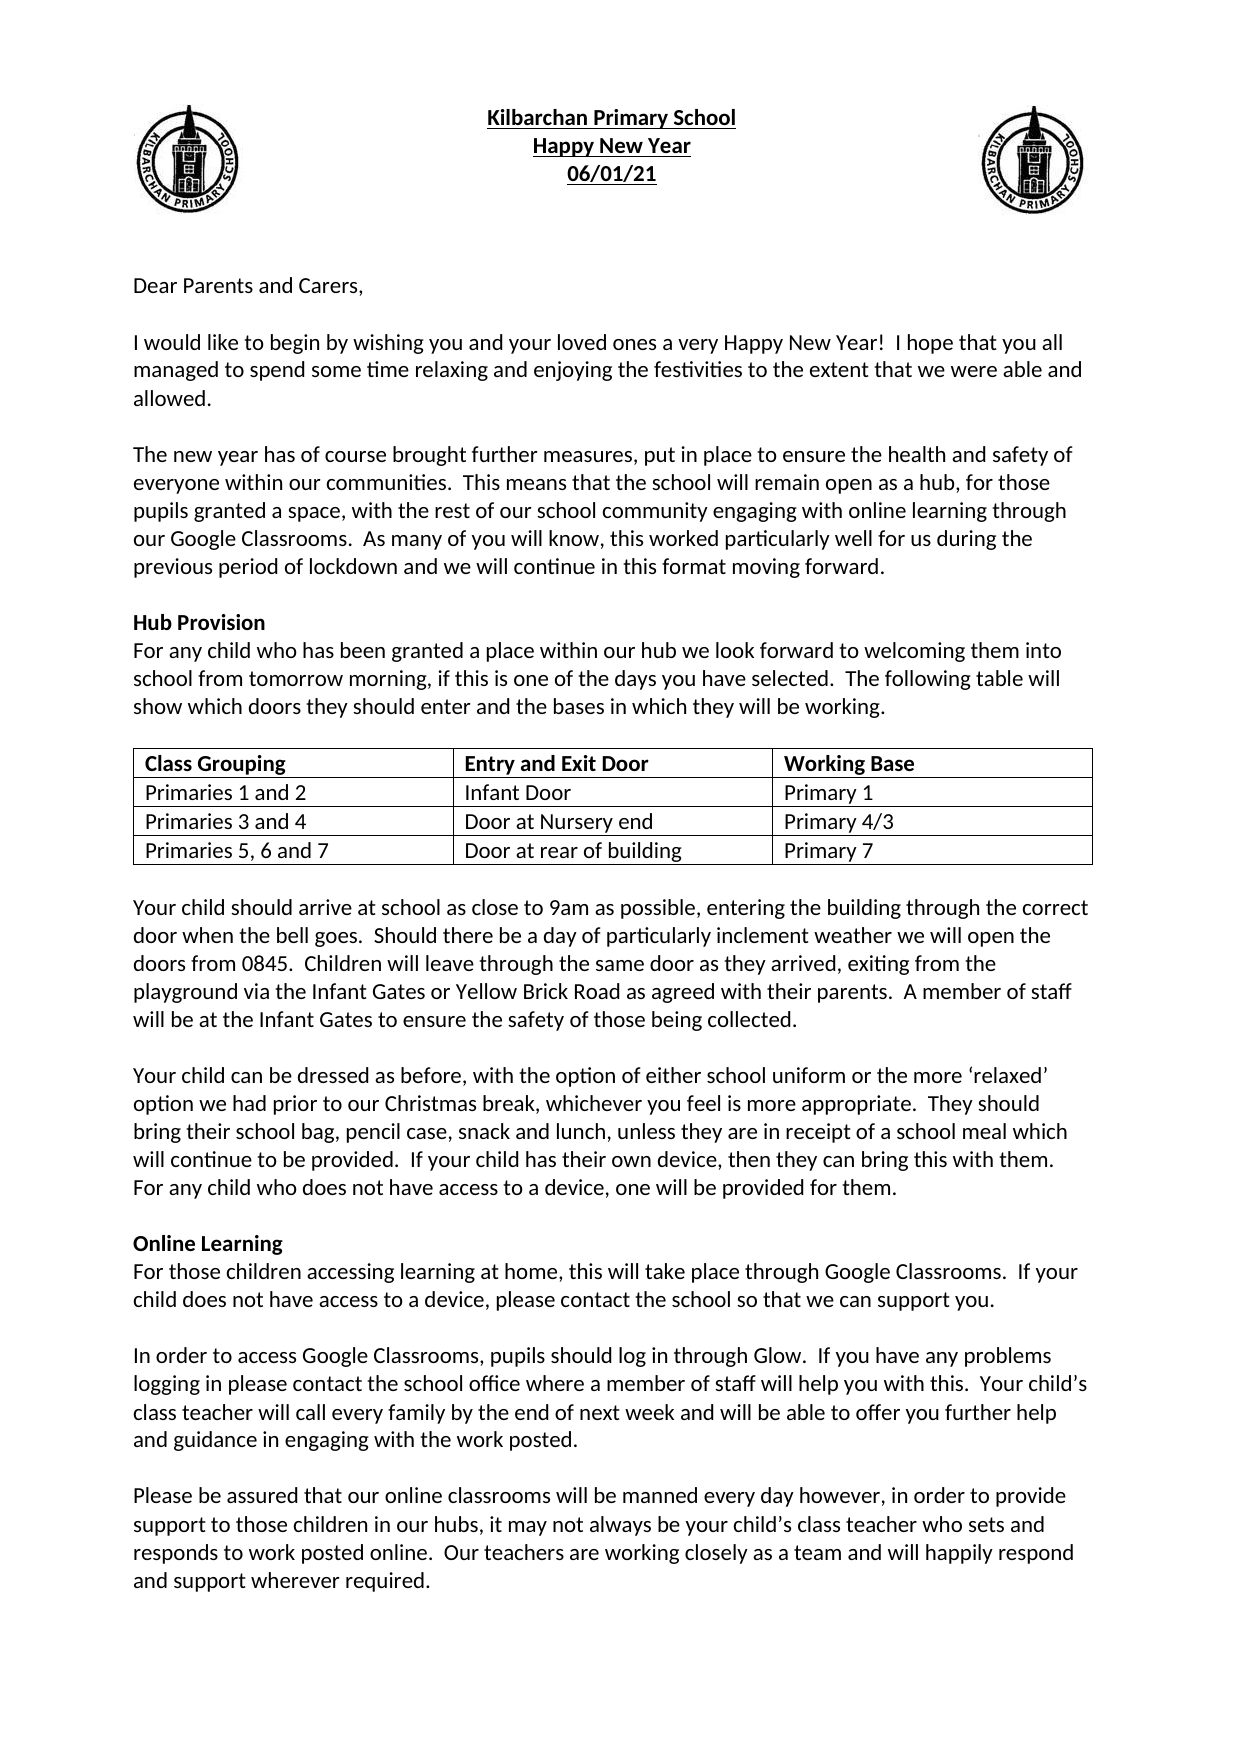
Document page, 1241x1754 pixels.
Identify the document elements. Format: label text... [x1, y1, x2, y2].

text Online Learning [133, 1229, 1093, 1257]
text Kilbarchan Primary School [133, 103, 1093, 131]
table_cell Primary 1 [773, 778, 1092, 806]
table_header Working Base [773, 749, 1092, 777]
text The new year has of course brought further measures, put in place to ensure the health and safety of everyone within our communities. This means that the school will remain open as a hub, for those pupils granted a space, with the rest of our school community engaging with online learning through our Google Classrooms. As many of you will know, this worked particularly well for us during the previous period of lockdown and we will continue in this format moving forward. [133, 440, 1093, 580]
text For any child who has been granted a place within our hub we look forward to welcoming them into school from tomorrow morning, if this is one of the days you have selected. The following table will show which doors they should enter and the bases in which they will be working. [133, 636, 1093, 720]
table_cell Door at Nursery end [454, 807, 772, 835]
text Hub Provision [133, 608, 1093, 636]
text In order to access Google Classrooms, pupils should log in through Glow. If you have any problems logging in please contact the school office where a member of staff will help you with this. Your child’s class teacher will call every family by the end of next week and will be able to offer you further help and guidance in engaging with the work posted. [133, 1342, 1093, 1454]
table_cell Primaries 3 and 4 [134, 807, 453, 835]
text Happy New Year [246, 131, 977, 159]
table_cell Infant Door [454, 778, 772, 806]
text I would like to begin by wishing you and your loved ones a very Happy New Year! I hope that you all managed to spend some time relaxing and enjoying the festivities to the extent that we were able and allowed. [133, 328, 1093, 412]
table_header Class Grouping [134, 749, 453, 777]
table_cell Door at rear of building [454, 836, 772, 864]
text For those children accessing learning at home, this will take place through Google Classrooms. If your child does not have access to a device, please contact the school so that we can support you. [133, 1257, 1093, 1313]
table_cell Primary 4/3 [773, 807, 1092, 835]
table_cell Primary 7 [773, 836, 1092, 864]
text Dear Parents and Carers, [133, 272, 1093, 299]
table_header Entry and Exit Door [454, 749, 772, 777]
table_cell Primaries 5, 6 and 7 [134, 836, 453, 864]
text 06/01/21 [246, 159, 977, 187]
text Your child should arrive at school as close to 9am as possible, entering the building through the correct door when the bell goes. Should there be a day of particularly inclement weather we will open the doors from 0845. Children will leave through the same door as they arrived, exiting from the playground via the Infant Gates or Yellow Brick Road as agreed with their parents. A member of staff will be at the Infant Gates to ensure the safety of those being collected. [133, 893, 1093, 1033]
text Please be assured that our online classrooms will be manned every day however, in order to provide support to those children in our hubs, it may not always be your child’s class teacher who sets and responds to work posted online. Our teachers are working closely as a team and will happily respond and support wherever required. [133, 1482, 1093, 1594]
table_cell Primaries 1 and 2 [134, 778, 453, 806]
text Your child can be dressed as before, with the option of either school uniform or the more ‘relaxed’ option we had prior to our Christmas break, whichever you feel is more appropriate. They should bring their school bag, pencil case, snack and lunch, unless they are in receipt of a school meal which will continue to be provided. If your child has their own device, then they can bring this with them. For any child who does not have access to a device, one will be provided for them. [133, 1061, 1093, 1201]
